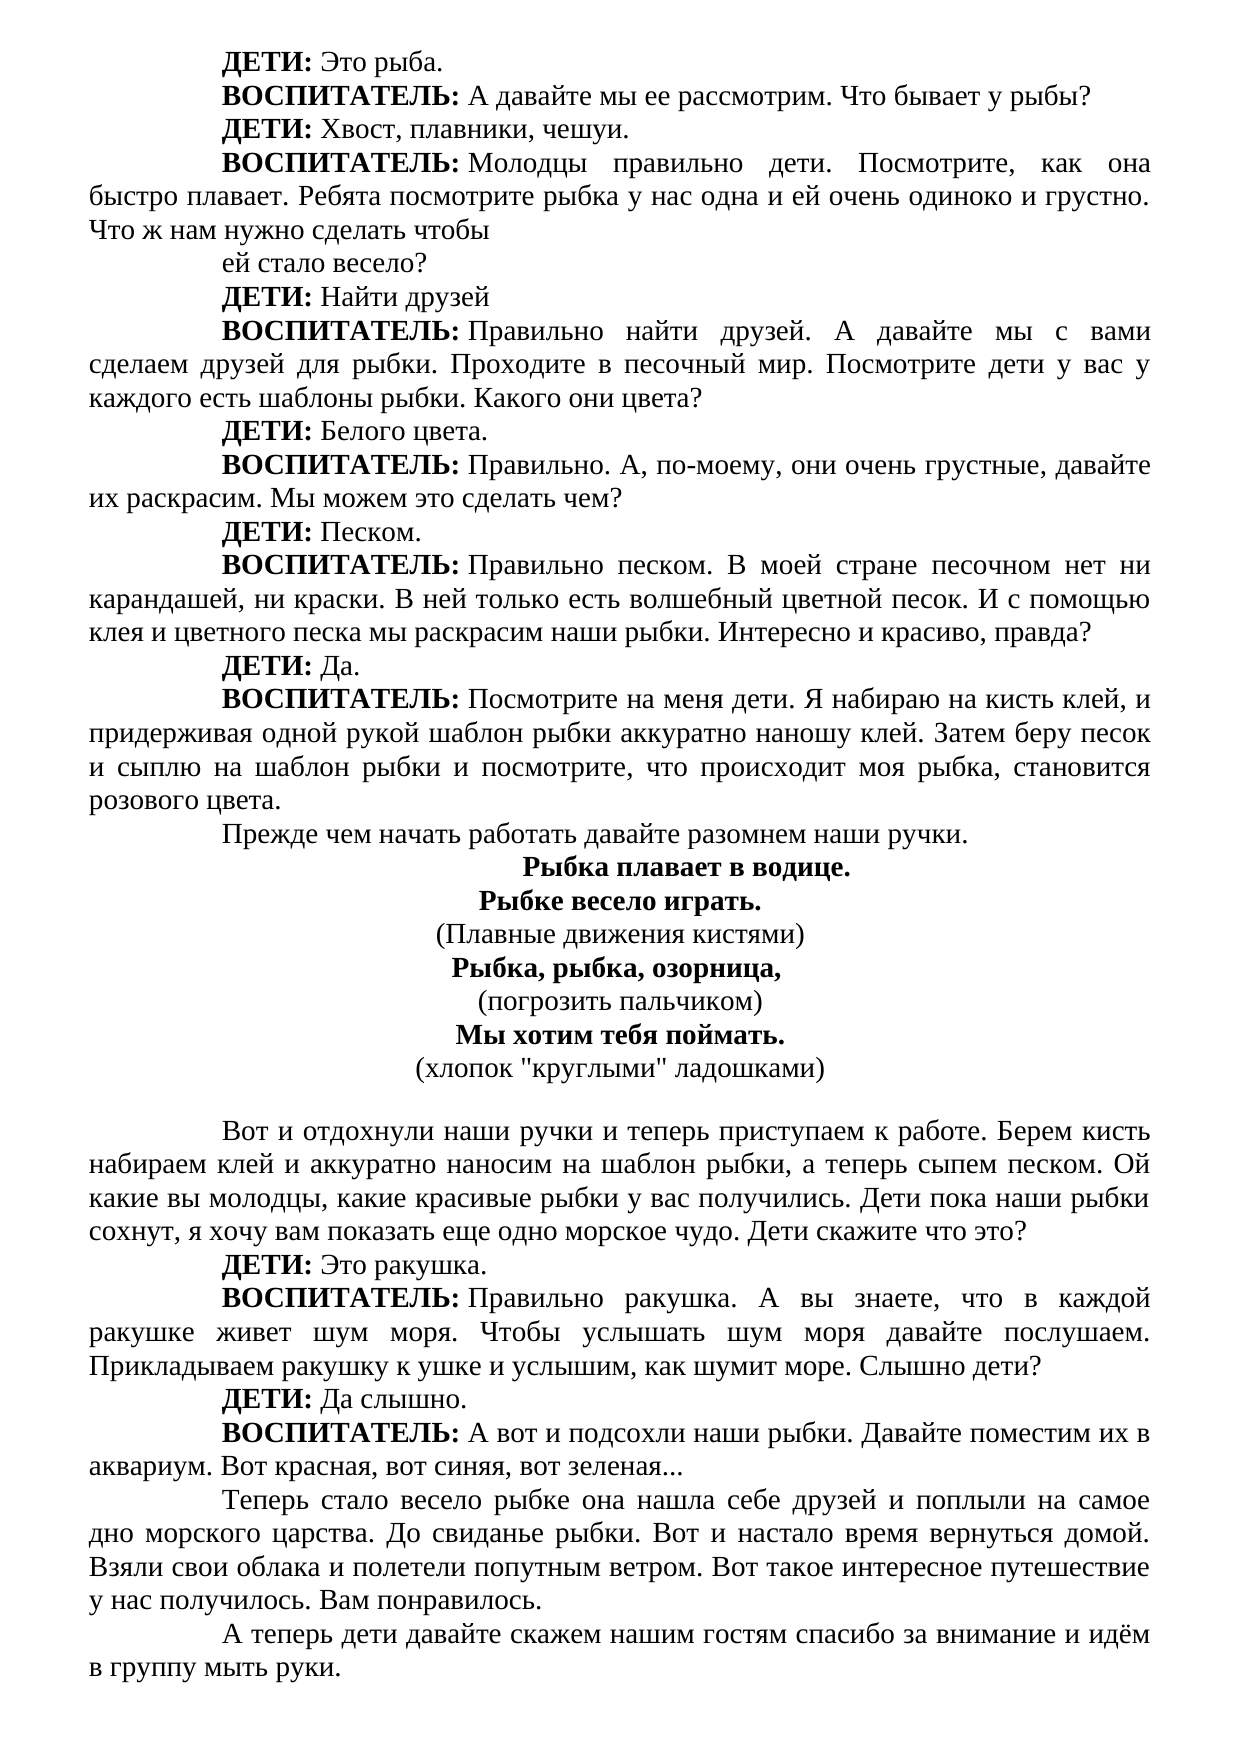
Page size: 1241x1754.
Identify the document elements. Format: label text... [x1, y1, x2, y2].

text ДЕТИ: Это ракушка. [89, 1247, 1152, 1281]
text Теперь стало весело рыбке она нашла себе друзей и поплыли на самое дно морского царства. До свиданье рыбки. Вот и настало время вернуться домой. Взяли свои облака и полетели попутным ветром. Вот такое интересное путешествие у нас получилось. Вам понравилось. [89, 1482, 1152, 1616]
text ВОСПИТАТЕЛЬ: Молодцы правильно дети. Посмотрите, как она быстро плавает. Ребята посмотрите рыбка у нас одна и ей очень одиноко и грустно. Что ж нам нужно сделать чтобы [89, 145, 1152, 246]
text А теперь дети давайте скажем нашим гостям спасибо за внимание и идём в группу мыть руки. [89, 1616, 1152, 1683]
text ВОСПИТАТЕЛЬ: А вот и подсохли наши рыбки. Давайте поместим их в аквариум. Вот красная, вот синяя, вот зеленая... [89, 1415, 1152, 1482]
text Прежде чем начать работать давайте разомнем наши ручки. [89, 816, 1152, 849]
text ей стало весело? [89, 246, 1152, 279]
text ВОСПИТАТЕЛЬ: Посмотрите на меня дети. Я набираю на кисть клей, и придерживая одной рукой шаблон рыбки аккуратно наношу клей. Затем беру песок и сыплю на шаблон рыбки и посмотрите, что происходит моя рыбка, становится розового цвета. [89, 682, 1152, 816]
text ВОСПИТАТЕЛЬ: Правильно ракушка. А вы знаете, что в каждой ракушке живет шум моря. Чтобы услышать шум моря давайте послушаем. Прикладываем ракушку к ушке и услышим, как шумит море. Слышно дети? [89, 1281, 1152, 1381]
text ВОСПИТАТЕЛЬ: Правильно. А, по-моему, они очень грустные, давайте их раскрасим. Мы можем это сделать чем? [89, 447, 1152, 514]
text ВОСПИТАТЕЛЬ: Правильно найти друзей. А давайте мы с вами сделаем друзей для рыбки. Проходите в песочный мир. Посмотрите дети у вас у каждого есть шаблоны рыбки. Какого они цвета? [89, 313, 1152, 413]
text ВОСПИТАТЕЛЬ: А давайте мы ее рассмотрим. Что бывает у рыбы? [89, 78, 1152, 111]
text ДЕТИ: Песком. [89, 514, 1152, 547]
text ДЕТИ: Да слышно. [89, 1381, 1152, 1415]
text ДЕТИ: Да. [89, 648, 1152, 682]
text ВОСПИТАТЕЛЬ: Правильно песком. В моей стране песочном нет ни карандашей, ни краски. В ней только есть волшебный цветной песок. И с помощью клея и цветного песка мы раскрасим наши рыбки. Интересно и красиво, правда? [89, 547, 1152, 648]
text ДЕТИ: Хвост, плавники, чешуи. [89, 111, 1152, 145]
text ДЕТИ: Найти друзей [89, 279, 1152, 313]
text ДЕТИ: Белого цвета. [89, 413, 1152, 447]
text Вот и отдохнули наши ручки и теперь приступаем к работе. Берем кисть набираем клей и аккуратно наносим на шаблон рыбки, а теперь сыпем песком. Ой какие вы молодцы, какие красивые рыбки у вас получились. Дети пока наши рыбки сохнут, я хочу вам показать еще одно морское чудо. Дети скажите что это? [89, 1113, 1152, 1247]
text Рыбка плавает в водице. Рыбке весело играть. (Плавные движения кистями) Рыбка, рыбка, озорница, (погрозить пальчиком) Мы хотим тебя поймать. (хлопок "круглыми" ладошками) [89, 849, 1152, 1113]
text ДЕТИ: Это рыба. [89, 44, 1152, 78]
